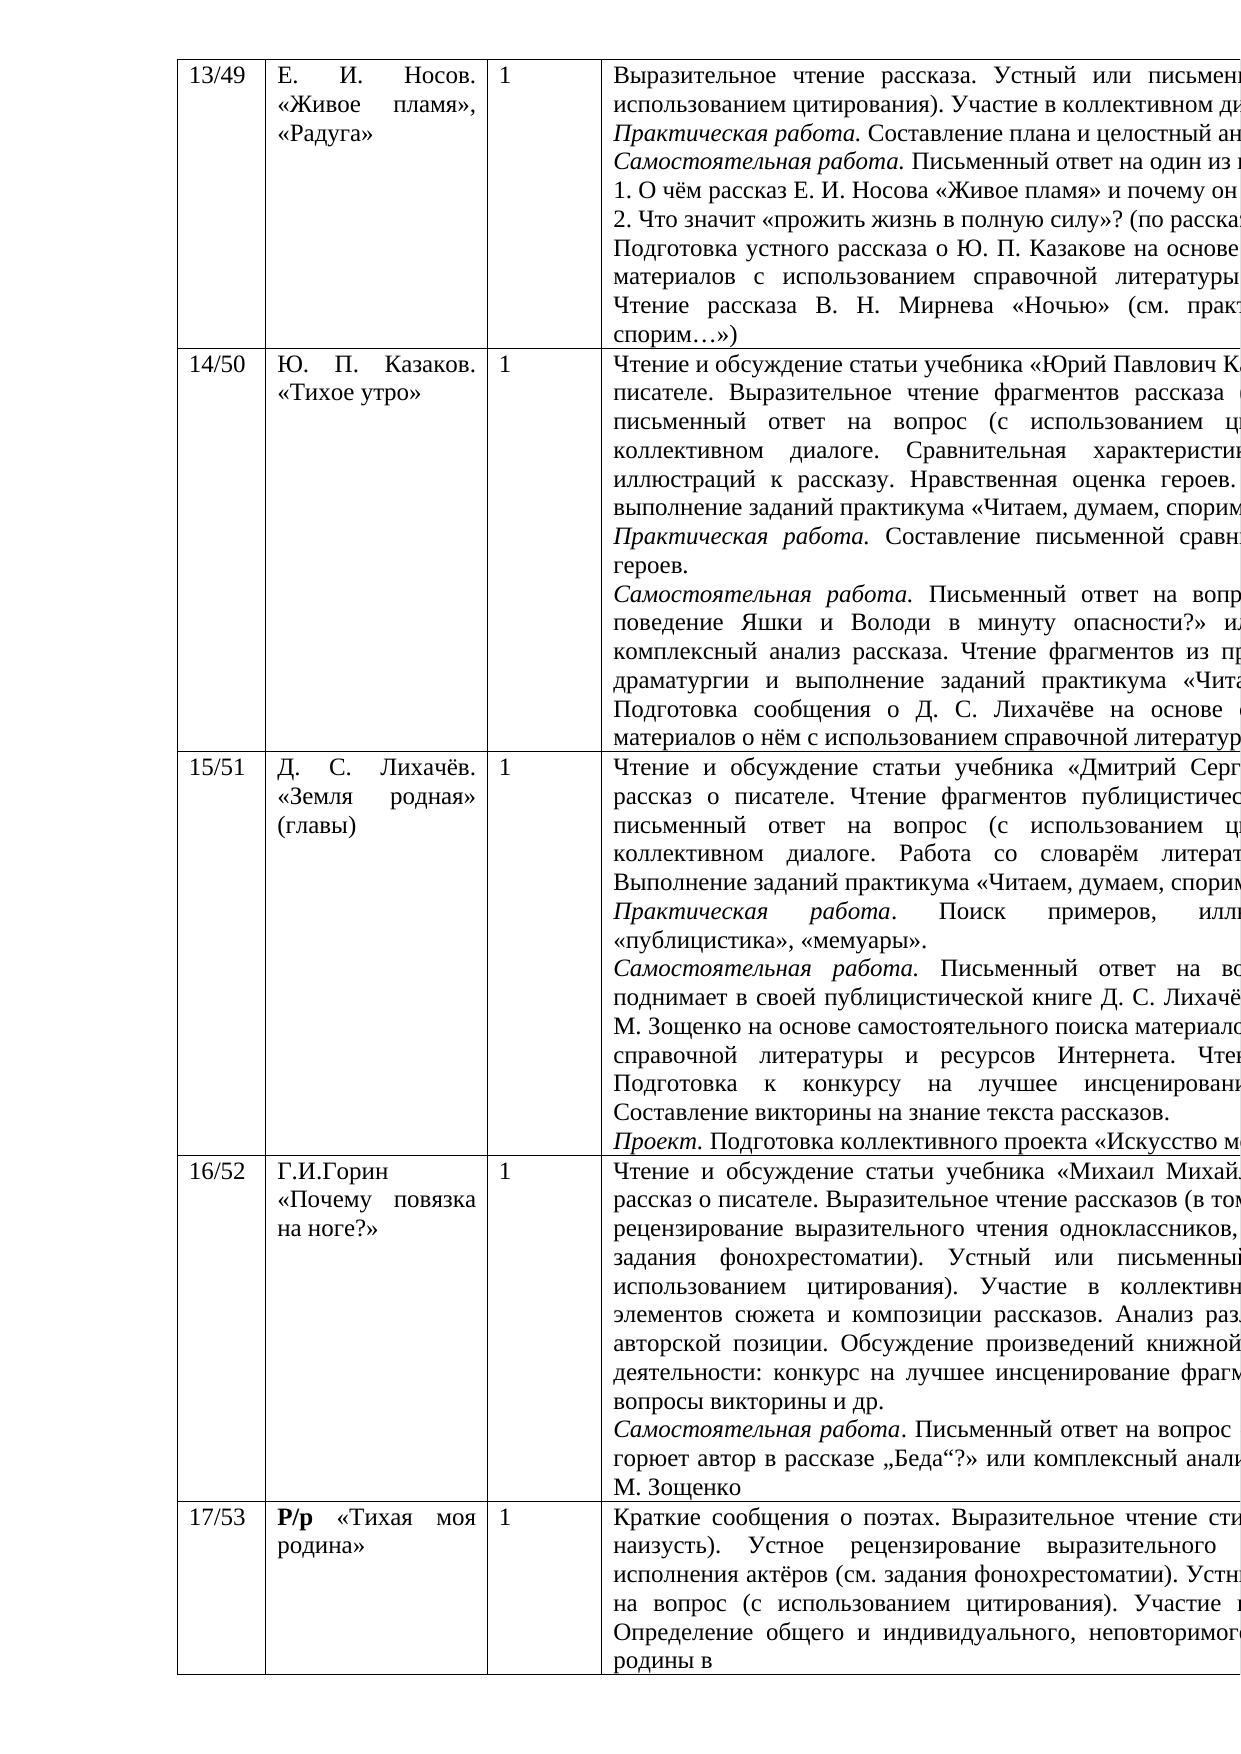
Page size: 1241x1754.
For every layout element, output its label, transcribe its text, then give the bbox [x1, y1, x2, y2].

table_cell Ю. П. Казаков. «Тихое утро» [266, 349, 487, 751]
table_cell Чтение и обсуждение статьи учебника «Юрий Павлович Казаков». Устный рассказ о писателе. Выразительное чтение фрагментов рассказа (по ролям). Устный или письменный ответ на вопрос (с использованием цитирования). Участие в коллективном диалоге. Сравнительная характеристика героев. Обсуждение иллюстраций к рассказу. Нравственная оценка героев. Решение кроссвордов и выполнение заданий практикума «Читаем, думаем, спорим…». Практическая работа. Составление письменной сравнительной характеристики героев. Самостоятельная работа. Письменный ответ на вопрос «Как можно оценить поведение Яшки и Володи в минуту опасности?» или составление плана и комплексный анализ рассказа. Чтение фрагментов из произведений современной драматургии и выполнение заданий практикума «Читаем, думаем, спорим…». Подготовка сообщения о Д. С. Лихачёве на основе самостоятельного поиска материалов о нём с использованием справочной литературы и ресурсов Интернета [602, 349, 1240, 751]
table_cell 16/52 [178, 1156, 265, 1501]
table_cell Выразительное чтение рассказа. Устный или письменный ответ на вопрос (с использованием цитирования). Участие в коллективном диалоге. Практическая работа. Составление плана и целостный анализ рассказа. Самостоятельная работа. Письменный ответ на один из вопросов: 1. О чём рассказ Е. И. Носова «Живое пламя» и почему он так называется? 2. Что значит «прожить жизнь в полную силу»? (по рассказу «Живое пламя».) Подготовка устного рассказа о Ю. П. Казакове на основе самостоятельного поиска материалов с использованием справочной литературы и ресурсов Интернета. Чтение рассказа В. Н. Мирнева «Ночью» (см. практикум «Читаем, думаем, спорим…») [602, 60, 1240, 348]
table_cell 17/53 [178, 1502, 265, 1674]
table_cell Чтение и обсуждение статьи учебника «Дмитрий Сергеевич Лихачёв». Устный рассказ о писателе. Чтение фрагментов публицистической прозы. Устный или письменный ответ на вопрос (с использованием цитирования). Участие в коллективном диалоге. Работа со словарём литературоведческих терминов. Выполнение заданий практикума «Читаем, думаем, спорим…». Практическая работа. Поиск примеров, иллюстрирующих понятия «публицистика», «мемуары». Самостоятельная работа. Письменный ответ на вопрос «Какие проблемы поднимает в своей публицистической книге Д. С. Лихачёв?». Устный рассказ о М. М. Зощенко на основе самостоятельного поиска материалов о нём с использованием справочной литературы и ресурсов Интернета. Чтение рассказов Зощенко. Подготовка к конкурсу на лучшее инсценирование фрагмента рассказа. Составление викторины на знание текста рассказов. Проект. Подготовка коллективного проекта «Искусство моего родного края» [602, 752, 1240, 1155]
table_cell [602, 1502, 1240, 1674]
table_cell Г.И.Горин «Почему повязка на ноге?» [266, 1156, 487, 1501]
table_cell 15/51 [178, 752, 265, 1155]
table_cell Е. И. Носов. «Живое пламя», «Радуга» [266, 60, 487, 348]
table_cell Чтение и обсуждение статьи учебника «Михаил Михайлович Зощенко». Устный рассказ о писателе. Выразительное чтение рассказов (в том числе по ролям). Устное рецензирование выразительного чтения одноклассников, исполнения актёров (см. задания фонохрестоматии). Устный или письменный ответ на вопрос (с использованием цитирования). Участие в коллективном диалоге. Выявление элементов сюжета и композиции рассказов. Анализ различных форм выражения авторской позиции. Обсуждение произведений книжной графики. Игровые виды деятельности: конкурс на лучшее инсценирование фрагмента рассказа, ответы на вопросы викторины и др. Самостоятельная работа. Письменный ответ на вопрос «Над чем смеётся и о чём горюет автор в рассказе „Беда“?» или комплексный анализ одного из рассказов М. М. Зощенко [602, 1156, 1240, 1501]
table_cell 1 [488, 1156, 601, 1501]
table_cell Д. С. Лихачёв. «Земля родная» (главы) [266, 752, 487, 1155]
table_cell 14/50 [178, 349, 265, 751]
table_cell 1 [488, 349, 601, 751]
table_cell 1 [488, 60, 601, 348]
table_cell 1 [488, 752, 601, 1155]
table_cell 1 [488, 1502, 601, 1674]
table_cell 13/49 [178, 60, 265, 348]
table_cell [266, 1502, 487, 1674]
